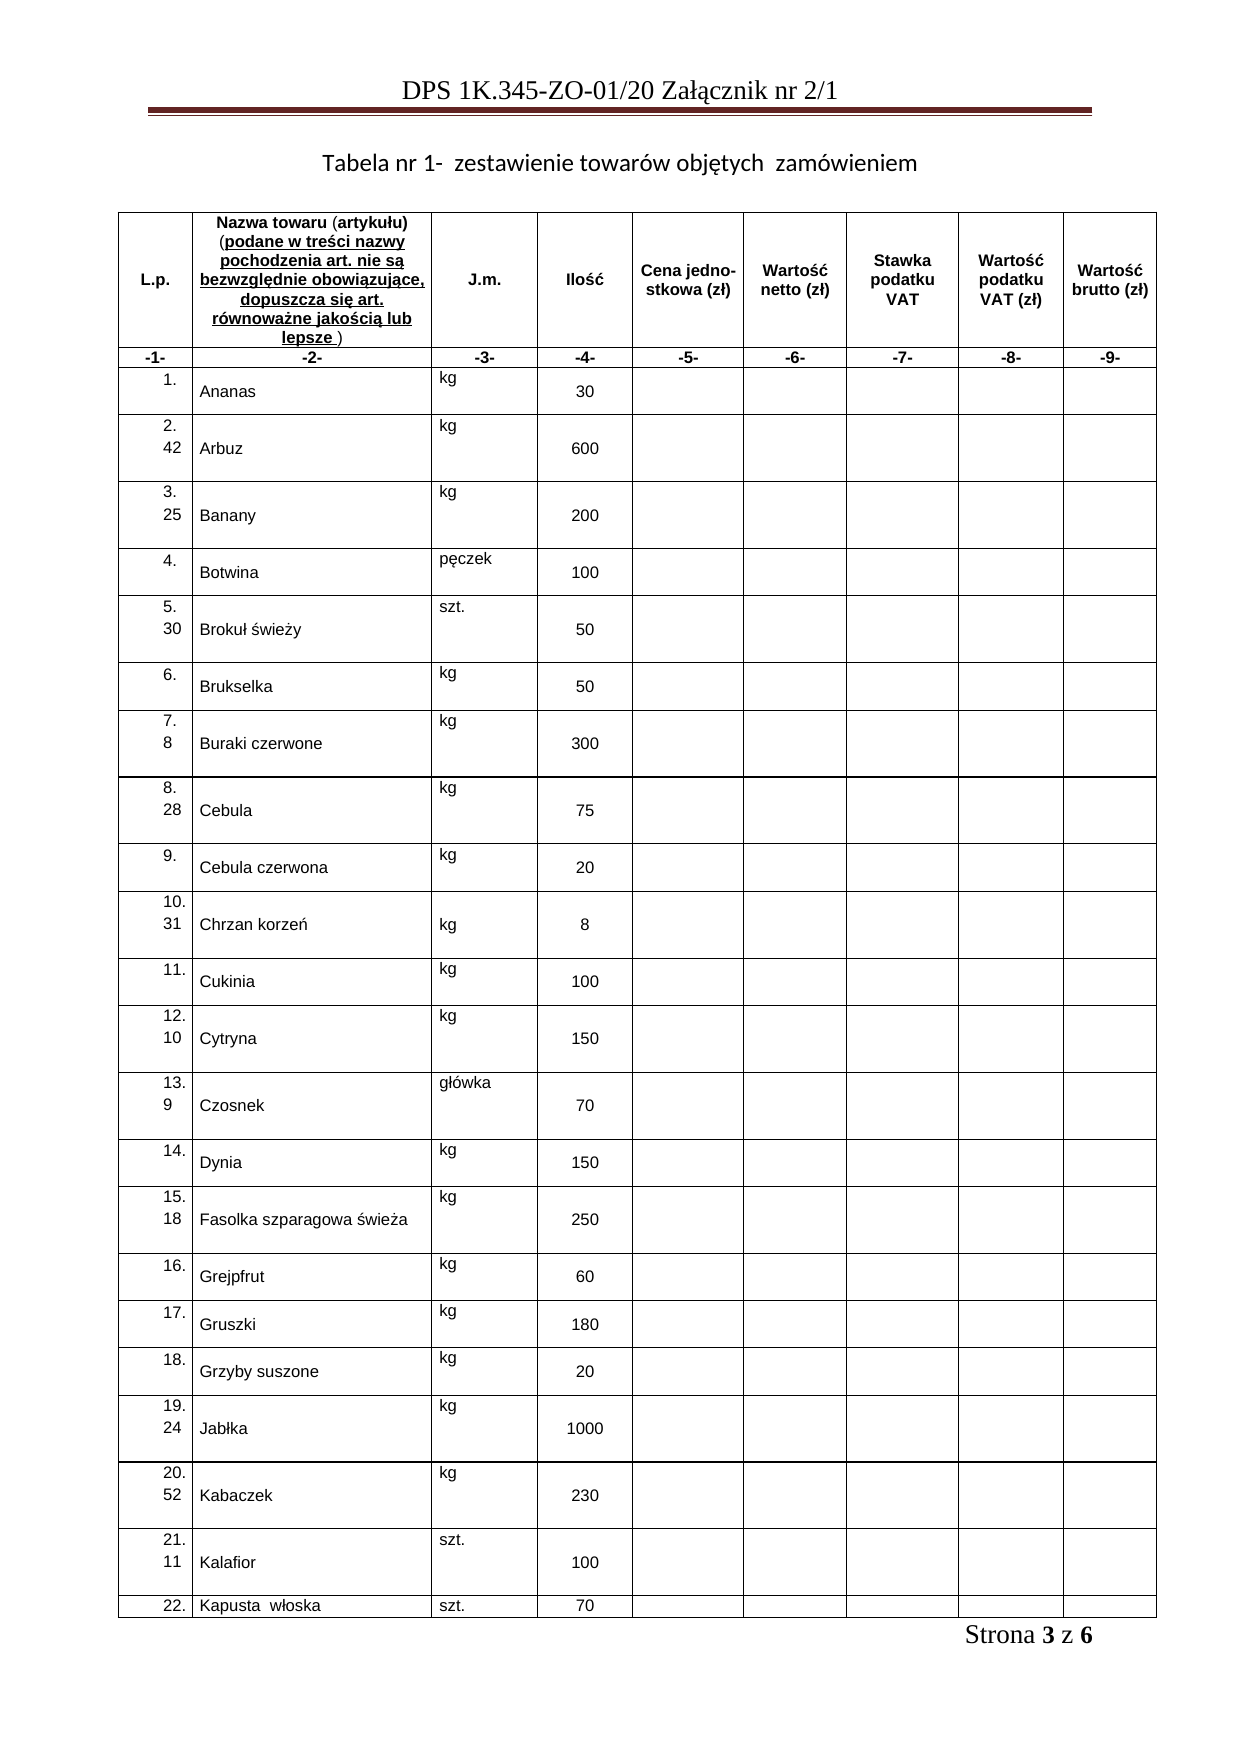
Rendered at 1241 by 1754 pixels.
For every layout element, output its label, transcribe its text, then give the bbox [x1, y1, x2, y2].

table_cell [744, 1529, 846, 1595]
table_cell [847, 1463, 958, 1528]
table_cell szt. [432, 596, 537, 662]
table_cell [959, 711, 1063, 776]
table_cell [847, 844, 958, 891]
table_cell 25 [119, 482, 192, 548]
table_cell [1064, 844, 1156, 891]
table_cell -8- [959, 348, 1063, 367]
table_cell [633, 549, 743, 595]
table_cell Kalafior [193, 1529, 431, 1595]
table_cell kg [432, 959, 537, 1005]
table_cell 9 [119, 1073, 192, 1138]
table_cell [847, 596, 958, 662]
table_cell [847, 959, 958, 1005]
table_cell 180 [538, 1301, 632, 1347]
table_cell 42 [119, 415, 192, 481]
table_cell [959, 1463, 1063, 1528]
table_cell 100 [538, 1529, 632, 1595]
table_header Stawka podatku VAT [847, 213, 958, 347]
table_cell [744, 1348, 846, 1394]
table_cell 20 [538, 1348, 632, 1394]
table_cell 150 [538, 1006, 632, 1072]
table_header Ilość [538, 213, 632, 347]
table_cell [633, 1529, 743, 1595]
table_cell [633, 959, 743, 1005]
table_cell [1064, 1348, 1156, 1394]
table_cell Chrzan korzeń [193, 892, 431, 957]
table_cell 8 [538, 892, 632, 957]
table_cell [1064, 549, 1156, 595]
table_cell [633, 892, 743, 957]
table_cell 18 [119, 1187, 192, 1253]
table_cell [119, 959, 192, 1005]
table_cell [847, 1301, 958, 1347]
table_cell [959, 1348, 1063, 1394]
table_cell [847, 1006, 958, 1072]
table_cell [847, 1396, 958, 1461]
table_cell 24 [119, 1396, 192, 1461]
table_cell kg [432, 1187, 537, 1253]
table_cell [633, 1596, 743, 1617]
table_header Cena jedno-stkowa (zł) [633, 213, 743, 347]
table_cell [1064, 1140, 1156, 1186]
table_cell [959, 1254, 1063, 1300]
table_cell [633, 711, 743, 776]
table_cell [847, 1529, 958, 1595]
table_cell 10 [119, 1006, 192, 1072]
table_cell Brukselka [193, 663, 431, 709]
table_cell [744, 778, 846, 843]
table_cell [744, 1254, 846, 1300]
table_cell [1064, 1187, 1156, 1253]
table_cell [633, 1187, 743, 1253]
table_cell Gruszki [193, 1301, 431, 1347]
table_cell -3- [432, 348, 537, 367]
table_cell [959, 844, 1063, 891]
table_cell 600 [538, 415, 632, 481]
table_cell pęczek [432, 549, 537, 595]
table_cell [633, 1254, 743, 1300]
table_cell kg [432, 368, 537, 414]
table_cell [1064, 892, 1156, 957]
table_cell 230 [538, 1463, 632, 1528]
table_cell Fasolka szparagowa świeża [193, 1187, 431, 1253]
table_cell [633, 778, 743, 843]
table_cell [1064, 1596, 1156, 1617]
table_cell 52 [119, 1463, 192, 1528]
table_cell Kabaczek [193, 1463, 431, 1528]
table_cell [1064, 482, 1156, 548]
table_cell [847, 1254, 958, 1300]
table_cell -5- [633, 348, 743, 367]
table_cell 8 [119, 711, 192, 776]
table_cell [744, 1463, 846, 1528]
table_cell [744, 1006, 846, 1072]
table_cell kg [432, 1348, 537, 1394]
table_cell 11 [119, 1529, 192, 1595]
table_cell [1064, 663, 1156, 709]
table_cell [959, 1596, 1063, 1617]
table_cell [633, 1006, 743, 1072]
table_cell [1064, 1073, 1156, 1138]
table_cell kg [432, 711, 537, 776]
table_cell [633, 1140, 743, 1186]
table_cell [959, 778, 1063, 843]
table_cell Botwina [193, 549, 431, 595]
table_cell [959, 1006, 1063, 1072]
table_cell [633, 482, 743, 548]
table_cell kg [432, 1301, 537, 1347]
table_cell 300 [538, 711, 632, 776]
table_cell kg [432, 415, 537, 481]
table_cell [744, 959, 846, 1005]
table_cell [744, 596, 846, 662]
table_cell [847, 368, 958, 414]
table_cell -2- [193, 348, 431, 367]
table_cell [633, 1396, 743, 1461]
table_cell kg [432, 892, 537, 957]
table_cell [847, 482, 958, 548]
table_cell [1064, 596, 1156, 662]
table_cell Cytryna [193, 1006, 431, 1072]
table_cell [744, 663, 846, 709]
table_cell [1064, 959, 1156, 1005]
table_cell Jabłka [193, 1396, 431, 1461]
table_cell -4- [538, 348, 632, 367]
table_cell [633, 1301, 743, 1347]
table_cell Buraki czerwone [193, 711, 431, 776]
table_cell Grzyby suszone [193, 1348, 431, 1394]
table_cell 70 [538, 1073, 632, 1138]
table_cell 200 [538, 482, 632, 548]
table_cell [119, 1301, 192, 1347]
table_cell 30 [538, 368, 632, 414]
table_cell [119, 1140, 192, 1186]
table_cell [959, 482, 1063, 548]
table_header Wartość podatku VAT (zł) [959, 213, 1063, 347]
table_cell 70 [538, 1596, 632, 1617]
table_cell [959, 1073, 1063, 1138]
table_cell -9- [1064, 348, 1156, 367]
table_cell [959, 663, 1063, 709]
table_cell [744, 844, 846, 891]
table_cell [959, 596, 1063, 662]
table_cell [847, 415, 958, 481]
table_cell [847, 711, 958, 776]
table_cell 50 [538, 596, 632, 662]
table_cell [633, 368, 743, 414]
table_cell kg [432, 482, 537, 548]
table_cell -6- [744, 348, 846, 367]
table_cell [847, 549, 958, 595]
table_header Wartość brutto (zł) [1064, 213, 1156, 347]
table_cell [744, 1187, 846, 1253]
table_cell kg [432, 1140, 537, 1186]
table_cell [744, 892, 846, 957]
table_cell Arbuz [193, 415, 431, 481]
table_cell [959, 892, 1063, 957]
table_cell [119, 549, 192, 595]
table_cell 100 [538, 959, 632, 1005]
table_cell [959, 1301, 1063, 1347]
table_cell 50 [538, 663, 632, 709]
table_cell 150 [538, 1140, 632, 1186]
table_cell 20 [538, 844, 632, 891]
table_cell 75 [538, 778, 632, 843]
table_cell [847, 1073, 958, 1138]
table_cell [1064, 711, 1156, 776]
table_cell Cukinia [193, 959, 431, 1005]
table_header Nazwa towaru (artykułu) (podane w treści nazwy pochodzenia art. nie są bezwzględnie obowiązujące, dopuszcza się art. równoważne jakością lub lepsze ) [193, 213, 431, 347]
table_cell -7- [847, 348, 958, 367]
text Tabela nr 1- zestawienie towarów objętych zamówieniem [148, 148, 1092, 178]
table_cell [1064, 1396, 1156, 1461]
table_header L.p. [119, 213, 192, 347]
table_cell [744, 415, 846, 481]
table_header J.m. [432, 213, 537, 347]
table_cell [1064, 1254, 1156, 1300]
table_cell [1064, 415, 1156, 481]
table_cell [847, 1348, 958, 1394]
table_cell [119, 663, 192, 709]
table_cell Banany [193, 482, 431, 548]
table_cell [959, 1187, 1063, 1253]
table_cell [847, 778, 958, 843]
table_cell kg [432, 844, 537, 891]
table_cell [959, 549, 1063, 595]
table_cell szt. [432, 1529, 537, 1595]
table_cell [633, 1348, 743, 1394]
table_cell 100 [538, 549, 632, 595]
table_cell [1064, 1463, 1156, 1528]
table_cell [959, 1529, 1063, 1595]
table_cell -1- [119, 348, 192, 367]
table_cell [1064, 1529, 1156, 1595]
table_cell [633, 596, 743, 662]
table_cell kg [432, 1396, 537, 1461]
table_cell [744, 1073, 846, 1138]
table_cell [744, 549, 846, 595]
table_cell [633, 1073, 743, 1138]
table_cell Cebula [193, 778, 431, 843]
table_cell Grejpfrut [193, 1254, 431, 1300]
table_cell kg [432, 663, 537, 709]
table_cell [959, 1396, 1063, 1461]
table_cell [1064, 1006, 1156, 1072]
table_cell [847, 1140, 958, 1186]
table_cell Kapusta włoska [193, 1596, 431, 1617]
table_cell [744, 1396, 846, 1461]
table_cell [1064, 778, 1156, 843]
table_cell [744, 1140, 846, 1186]
table_cell 28 [119, 778, 192, 843]
table_cell [633, 663, 743, 709]
table_cell 1 [119, 1596, 192, 1617]
table_cell [959, 368, 1063, 414]
table_cell [119, 368, 192, 414]
table_cell 30 [119, 596, 192, 662]
table_cell [744, 1596, 846, 1617]
table_cell 31 [119, 892, 192, 957]
table_cell kg [432, 778, 537, 843]
table_cell [744, 482, 846, 548]
table_cell Cebula czerwona [193, 844, 431, 891]
table_cell [744, 711, 846, 776]
table_cell [959, 959, 1063, 1005]
table_cell [119, 1348, 192, 1394]
table_cell [633, 844, 743, 891]
table_cell Ananas [193, 368, 431, 414]
table_cell [119, 1254, 192, 1300]
table_cell [633, 1463, 743, 1528]
table_cell [744, 368, 846, 414]
table_cell [1064, 1301, 1156, 1347]
table_cell [633, 415, 743, 481]
table_cell szt. [432, 1596, 537, 1617]
table_cell 250 [538, 1187, 632, 1253]
table_cell Dynia [193, 1140, 431, 1186]
table_cell [847, 892, 958, 957]
table_cell [959, 415, 1063, 481]
table_cell [119, 844, 192, 891]
table_cell [847, 1187, 958, 1253]
table_cell kg [432, 1254, 537, 1300]
table_cell [1064, 368, 1156, 414]
table_cell kg [432, 1463, 537, 1528]
table_cell główka [432, 1073, 537, 1138]
table_cell [847, 663, 958, 709]
table_header Wartość netto (zł) [744, 213, 846, 347]
table_cell kg [432, 1006, 537, 1072]
table_cell Czosnek [193, 1073, 431, 1138]
table_cell [959, 1140, 1063, 1186]
table_cell 60 [538, 1254, 632, 1300]
table_cell Brokuł świeży [193, 596, 431, 662]
table_cell [744, 1301, 846, 1347]
table_cell 1000 [538, 1396, 632, 1461]
table_cell [847, 1596, 958, 1617]
